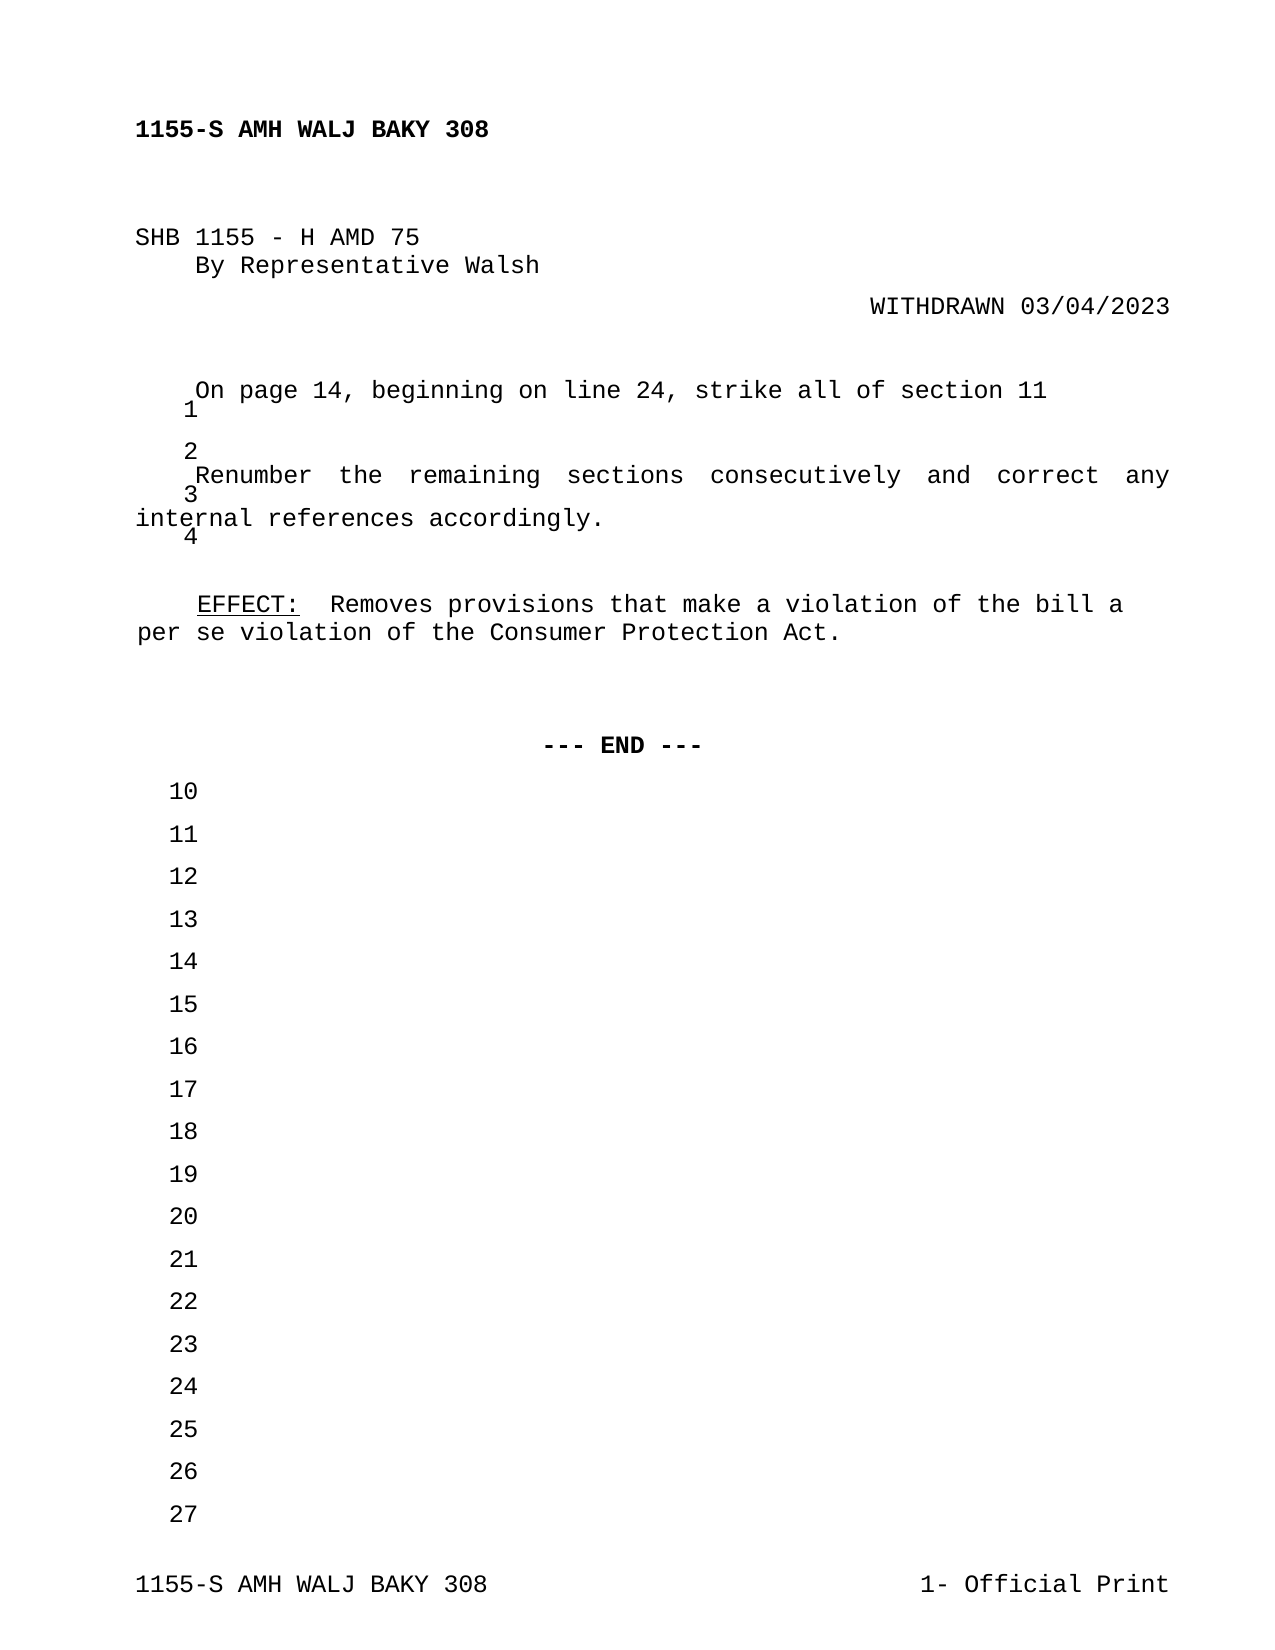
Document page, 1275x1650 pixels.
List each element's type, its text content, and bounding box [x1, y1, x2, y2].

text --- END --- [75, 719, 1170, 762]
text - [135, 224, 1170, 252]
text Renumber the remaining sections consecutively and correct any internal references accordingly. [135, 450, 1170, 535]
text On page 14, beginning on line 24, strike all of section 11 [135, 365, 1170, 407]
